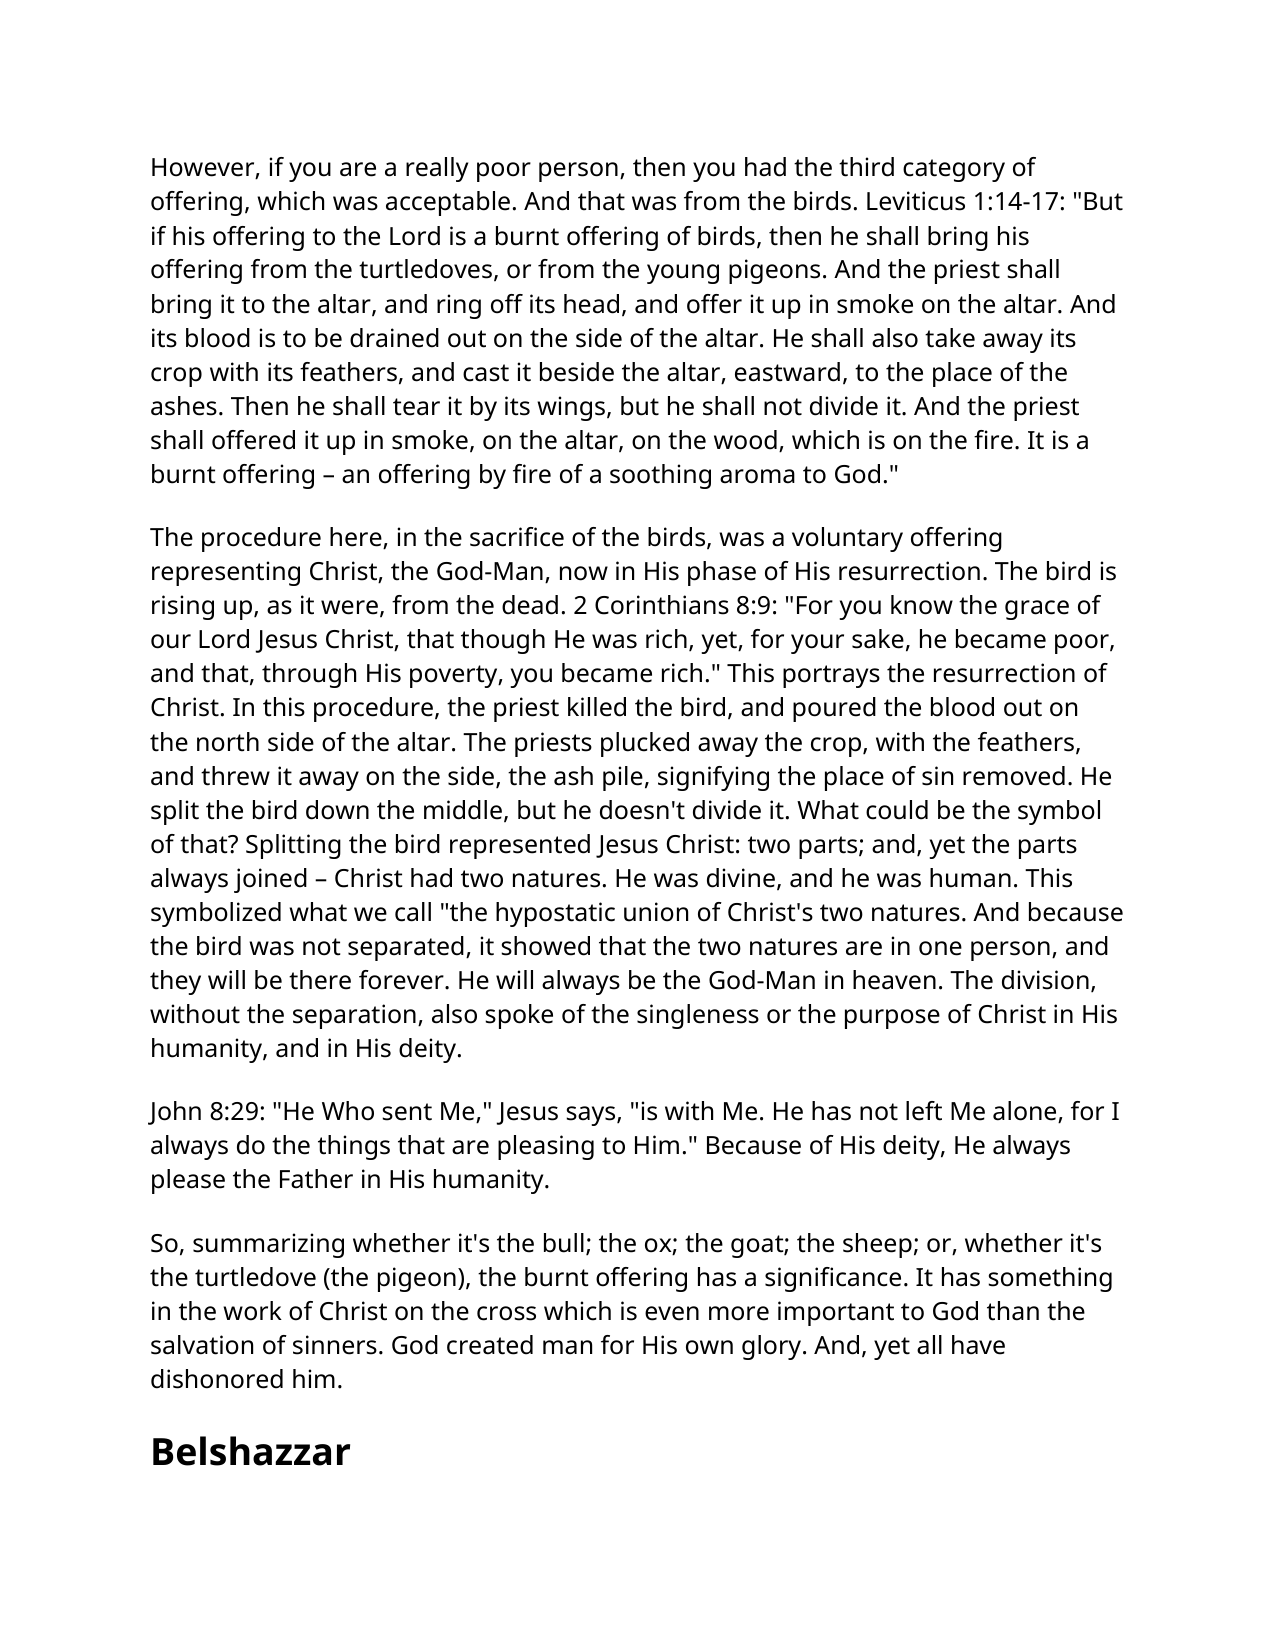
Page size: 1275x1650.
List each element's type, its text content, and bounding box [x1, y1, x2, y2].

text However, if you are a really poor person, then you had the third category of offering, which was acceptable. And that was from the birds. Leviticus 1:14-17: "But if his offering to the Lord is a burnt offering of birds, then he shall bring his offering from the turtledoves, or from the young pigeons. And the priest shall bring it to the altar, and ring off its head, and offer it up in smoke on the altar. And its blood is to be drained out on the side of the altar. He shall also take away its crop with its feathers, and cast it beside the altar, eastward, to the place of the ashes. Then he shall tear it by its wings, but he shall not divide it. And the priest shall offered it up in smoke, on the altar, on the wood, which is on the fire. It is a burnt offering – an offering by fire of a soothing aroma to God." [150, 150, 1125, 491]
text So, summarizing whether it's the bull; the ox; the goat; the sheep; or, whether it's the turtledove (the pigeon), the burnt offering has a significance. It has something in the work of Christ on the cross which is even more important to God than the salvation of sinners. God created man for His own glory. And, yet all have dishonored him. [150, 1225, 1125, 1396]
text John 8:29: "He Who sent Me," Jesus says, "is with Me. He has not left Me alone, for I always do the things that are pleasing to Him." Because of His deity, He always please the Father in His humanity. [150, 1094, 1125, 1196]
text Belshazzar [150, 1425, 1125, 1476]
text The procedure here, in the sacrifice of the birds, was a voluntary offering representing Christ, the God-Man, now in His phase of His resurrection. The bird is rising up, as it were, from the dead. 2 Corinthians 8:9: "For you know the grace of our Lord Jesus Christ, that though He was rich, yet, for your sake, he became poor, and that, through His poverty, you became rich." This portrays the resurrection of Christ. In this procedure, the priest killed the bird, and poured the blood out on the north side of the altar. The priests plucked away the crop, with the feathers, and threw it away on the side, the ash pile, signifying the place of sin removed. He split the bird down the middle, but he doesn't divide it. What could be the symbol of that? Splitting the bird represented Jesus Christ: two parts; and, yet the parts always joined – Christ had two natures. He was divine, and he was human. This symbolized what we call "the hypostatic union of Christ's two natures. And because the bird was not separated, it showed that the two natures are in one person, and they will be there forever. He will always be the God-Man in heaven. The division, without the separation, also spoke of the singleness or the purpose of Christ in His humanity, and in His deity. [150, 520, 1125, 1065]
